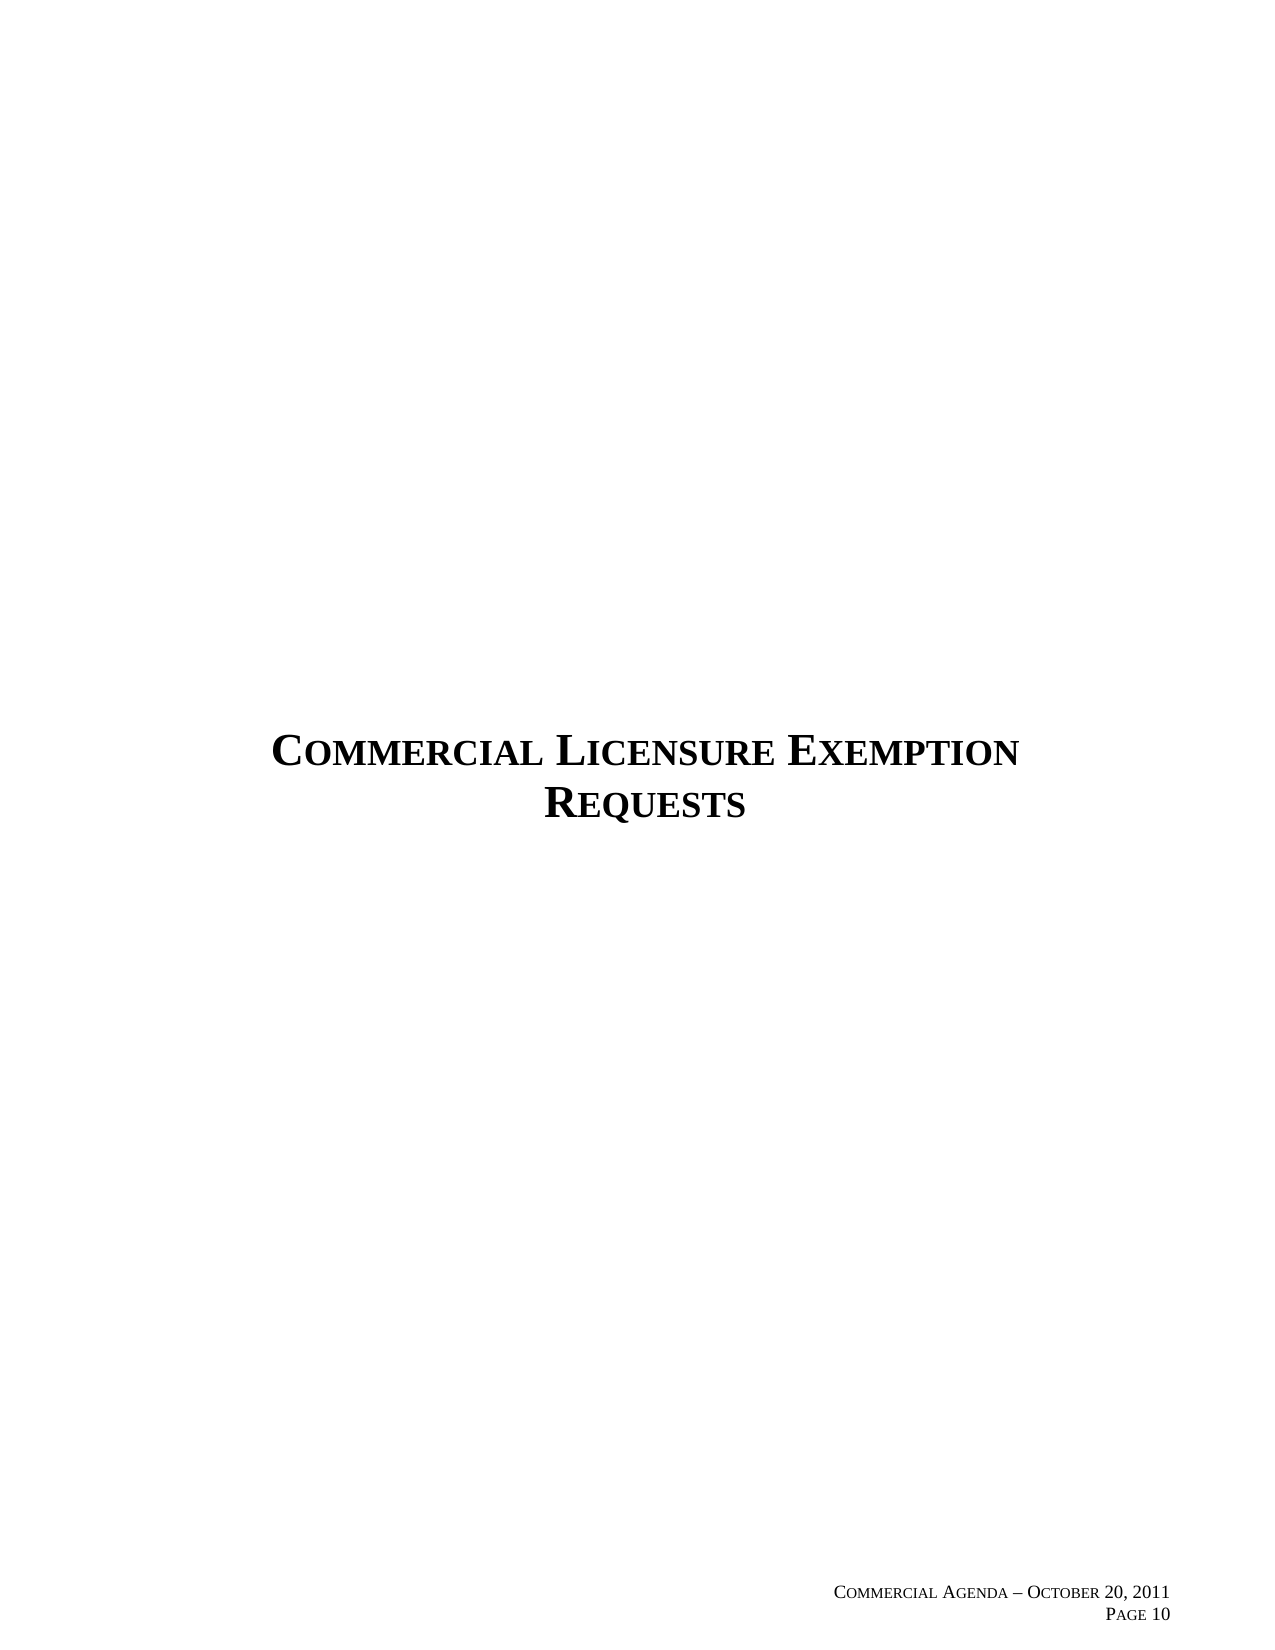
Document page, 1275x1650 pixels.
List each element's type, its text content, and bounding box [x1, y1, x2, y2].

text Commercial Licensure Exemption [120, 722, 1170, 775]
text Requests [120, 775, 1170, 828]
